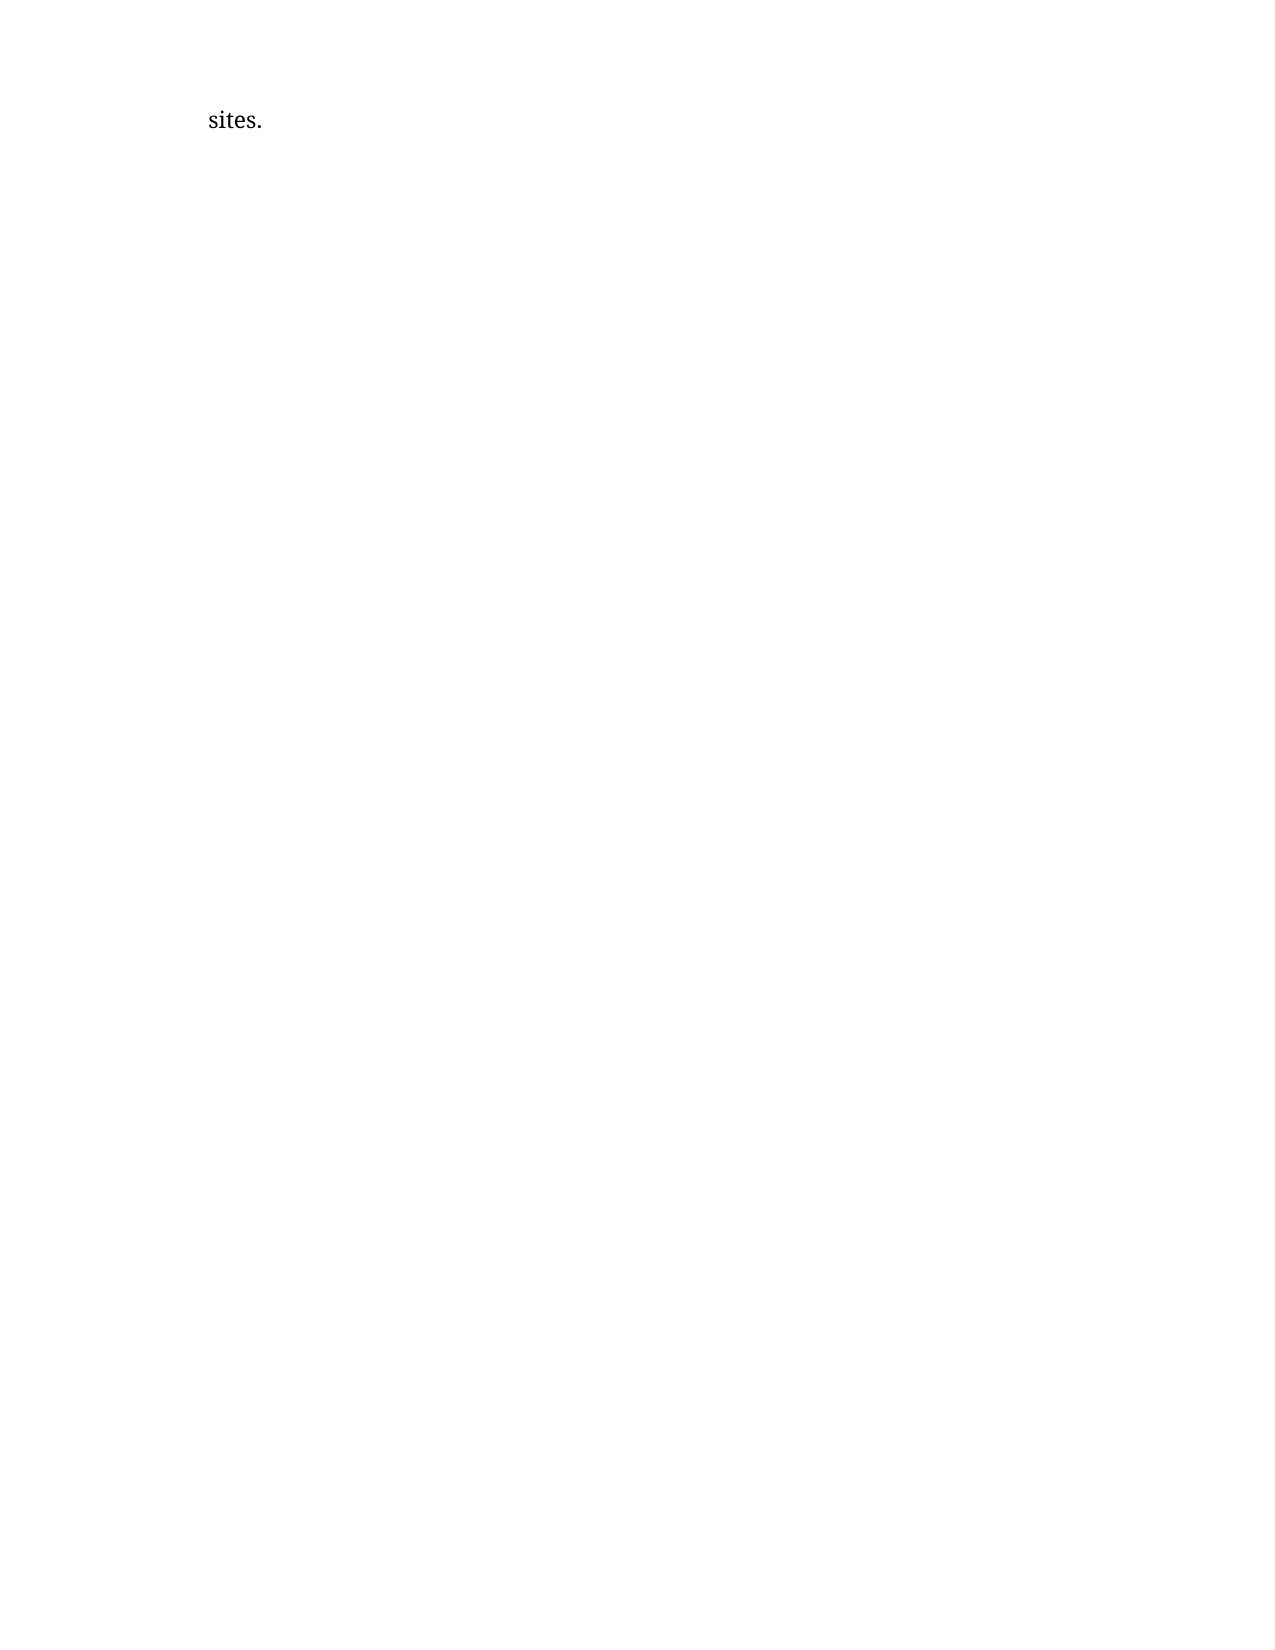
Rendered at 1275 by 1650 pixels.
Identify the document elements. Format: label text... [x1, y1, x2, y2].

text sites. [96, 105, 1170, 135]
